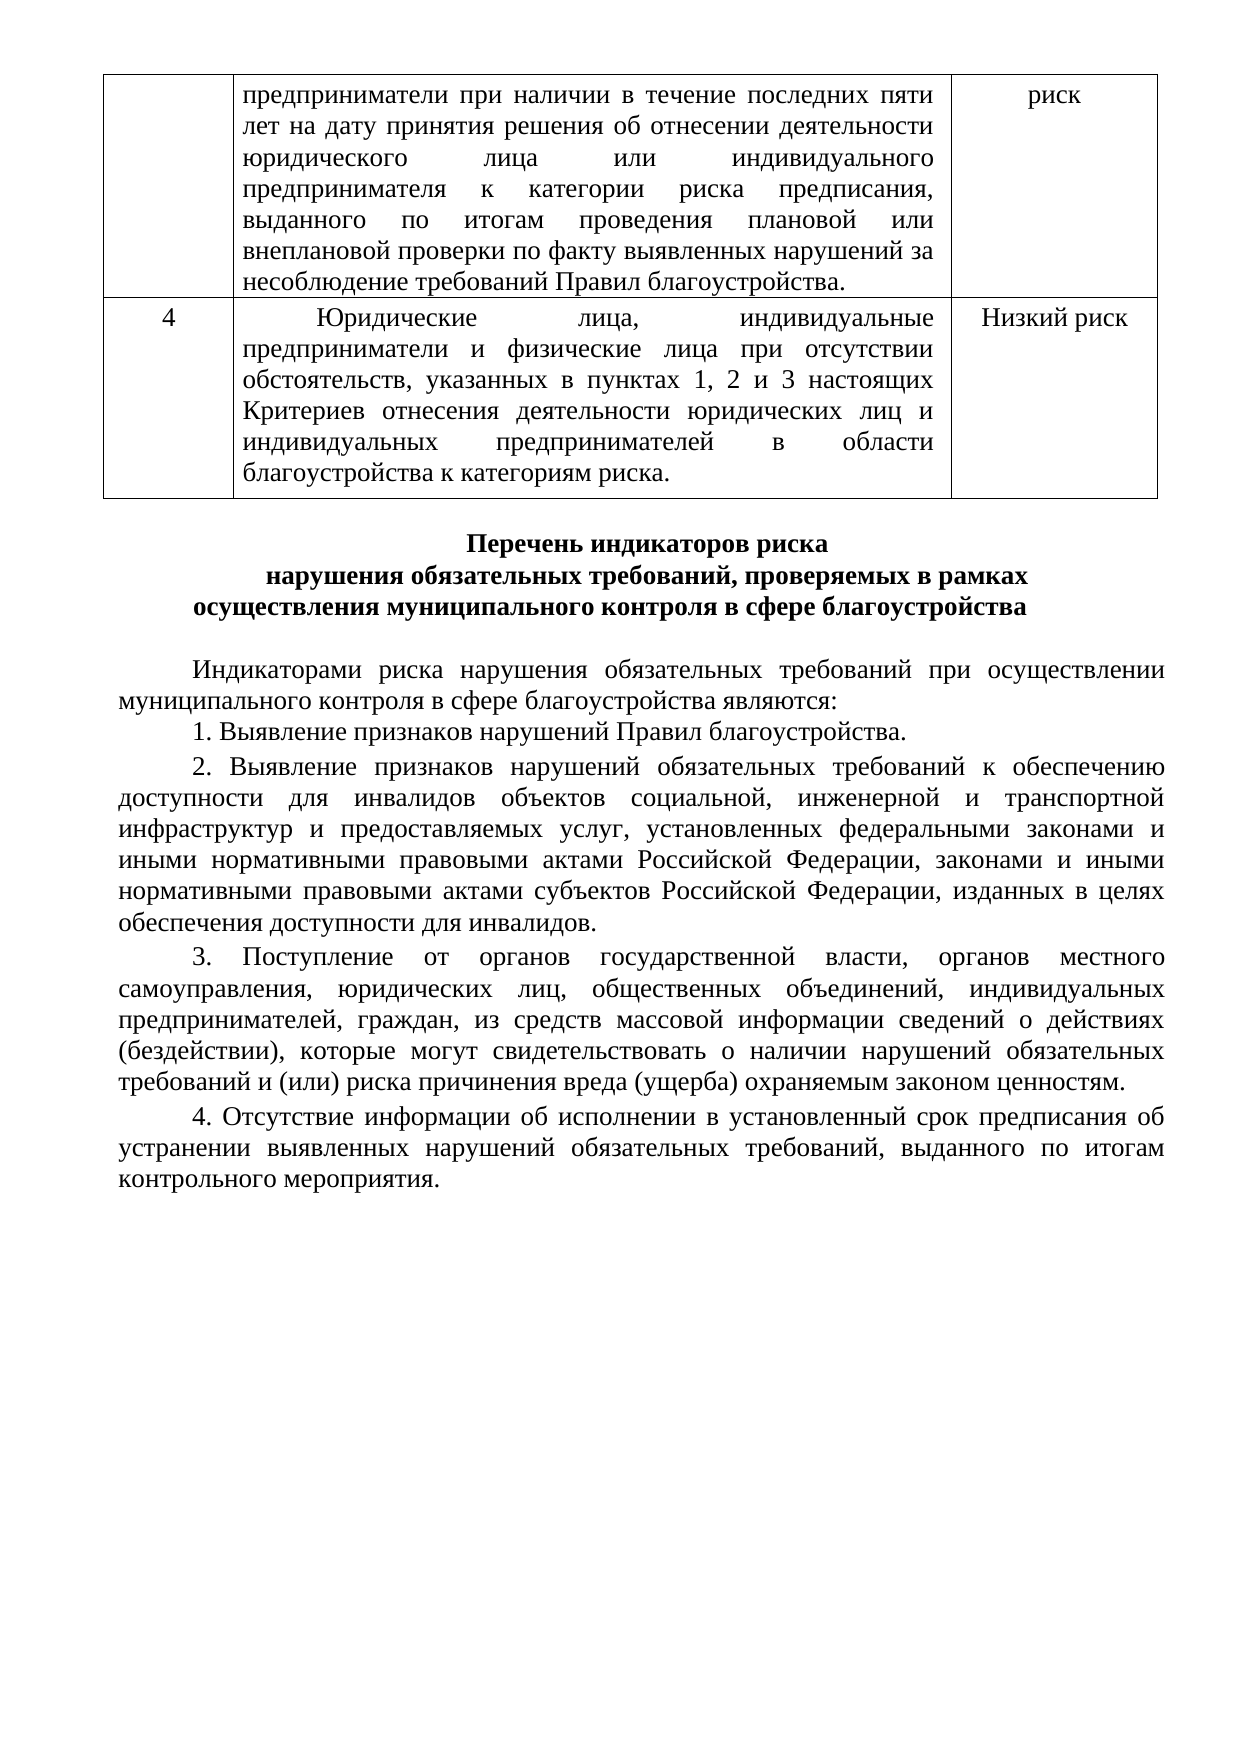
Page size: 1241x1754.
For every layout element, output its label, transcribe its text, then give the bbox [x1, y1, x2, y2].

text Перечень индикаторов риска [118, 527, 1102, 558]
text 2. Выявление признаков нарушений обязательных требований к обеспечению доступности для инвалидов объектов социальной, инженерной и транспортной инфраструктур и предоставляемых услуг, установленных федеральными законами и иными нормативными правовыми актами Российской Федерации, законами и иными нормативными правовыми актами субъектов Российской Федерации, изданных в целях обеспечения доступности для инвалидов. [118, 750, 1166, 937]
table_cell 3 [104, 75, 233, 296]
table_cell 4 [104, 298, 233, 498]
text 4. Отсутствие информации об исполнении в установленный срок предписания об устранении выявленных нарушений обязательных требований, выданного по итогам контрольного мероприятия. [118, 1100, 1166, 1193]
table_cell Юридические лица, индивидуальные предприниматели и физические лица при отсутствии обстоятельств, указанных в пунктах 1, 2 и 3 настоящих Критериев отнесения деятельности юридических лиц и индивидуальных предпринимателей в области благоустройства к категориям риска. [234, 298, 951, 498]
table_cell Умеренный риск [952, 75, 1157, 296]
text Индикаторами риска нарушения обязательных требований при осуществлении муниципального контроля в сфере благоустройства являются: [118, 653, 1166, 715]
text нарушения обязательных требований, проверяемых в рамках осуществления муниципального контроля в сфере благоустройства [118, 559, 1102, 621]
table_cell Низкий риск [952, 298, 1157, 498]
text 3. Поступление от органов государственной власти, органов местного самоуправления, юридических лиц, общественных объединений, индивидуальных предпринимателей, граждан, из средств массовой информации сведений о действиях (бездействии), которые могут свидетельствовать о наличии нарушений обязательных требований и (или) риска причинения вреда (ущерба) охраняемым законом ценностям. [118, 941, 1166, 1096]
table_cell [234, 75, 951, 296]
text 1. Выявление признаков нарушений Правил благоустройства. [118, 715, 1166, 746]
